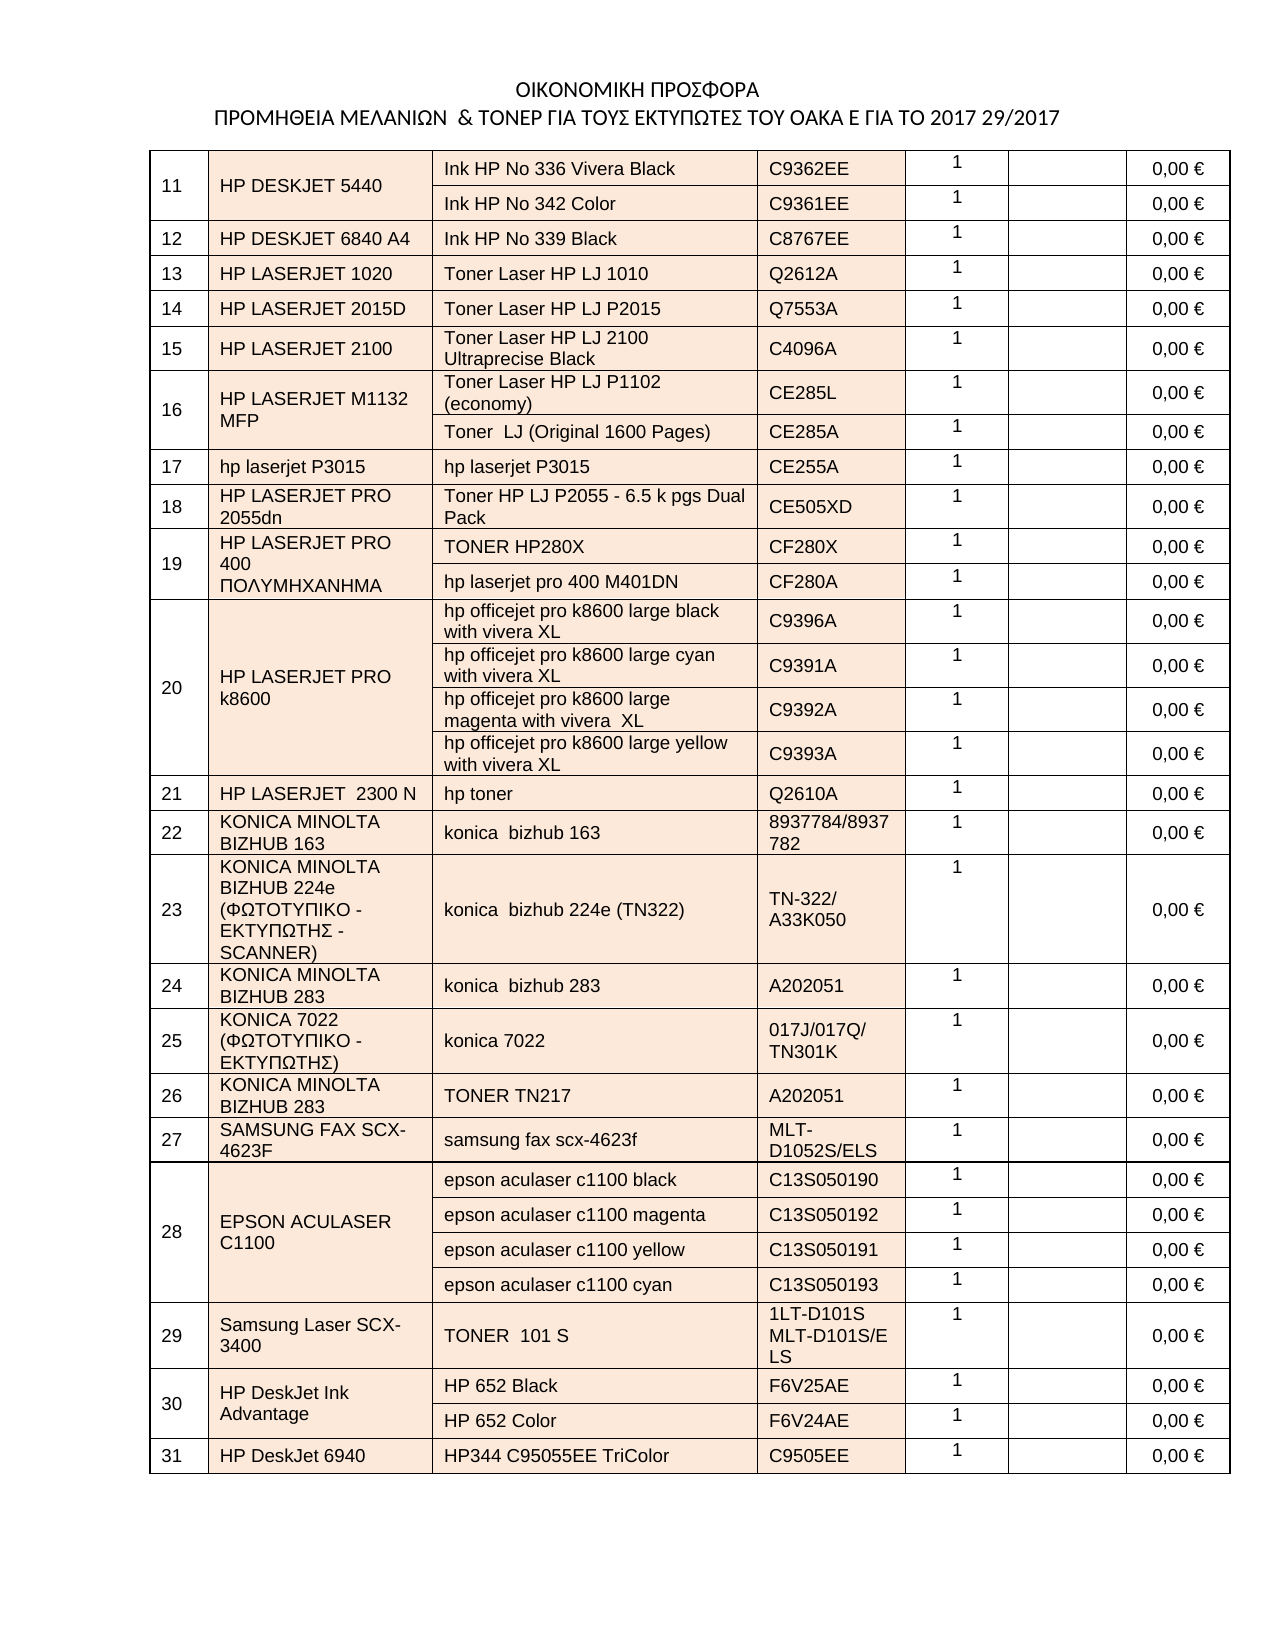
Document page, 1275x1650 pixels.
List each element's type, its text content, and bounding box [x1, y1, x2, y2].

table_cell [1009, 776, 1126, 810]
table_cell konica bizhub 163 [433, 811, 757, 854]
table_cell 1 [906, 291, 1008, 326]
table_cell 1 [906, 811, 1008, 854]
table_cell C9392A [758, 688, 905, 731]
table_cell 1 [906, 327, 1008, 370]
table_cell 0,00 € [1127, 371, 1229, 414]
table_cell [1009, 600, 1126, 643]
table_cell 21 [151, 776, 208, 810]
table_cell HP DeskJet Ink Advantage [209, 1369, 432, 1438]
table_cell [1009, 327, 1126, 370]
table_cell Toner HP LJ P2055 - 6.5 k pgs Dual Pack [433, 485, 757, 528]
table_cell 25 [151, 1009, 208, 1073]
table_cell 1 [906, 600, 1008, 643]
table_cell [1009, 256, 1126, 290]
table_cell [1009, 371, 1126, 414]
table_cell CF280X [758, 529, 905, 563]
table_cell 0,00 € [1127, 1303, 1229, 1368]
table_cell 1 [906, 529, 1008, 563]
table_cell 017J/017Q/TN301K [758, 1009, 905, 1073]
table_cell 0,00 € [1127, 1268, 1229, 1302]
table_cell 0,00 € [1127, 644, 1229, 687]
table_cell [1009, 221, 1126, 255]
table_cell [1009, 1163, 1126, 1197]
table_cell KONICA MINOLTA BIZHUB 224e (ΦΩΤΟΤΥΠΙΚΟ - ΕΚΤΥΠΩΤΗΣ - SCANNER) [209, 855, 432, 963]
table_cell [1009, 855, 1126, 963]
table_cell 0,00 € [1127, 855, 1229, 963]
table_cell [1009, 811, 1126, 854]
table_cell HP LASERJET 2300 N [209, 776, 432, 810]
table_cell 0,00 € [1127, 688, 1229, 731]
table_cell hp toner [433, 776, 757, 810]
table_cell epson aculaser c1100 cyan [433, 1268, 757, 1302]
table_cell HP LASERJET PRO 2055dn [209, 485, 432, 528]
table_cell 0,00 € [1127, 732, 1229, 775]
table_cell 1 [906, 1118, 1008, 1161]
table_cell 14 [151, 291, 208, 326]
table_cell 0,00 € [1127, 600, 1229, 643]
table_cell 1 [906, 1268, 1008, 1302]
table_cell 0,00 € [1127, 1369, 1229, 1403]
table_cell A202051 [758, 964, 905, 1007]
table_cell HP LASERJET PRO 400 ΠΟΛΥΜΗΧΑΝΗΜΑ [209, 529, 432, 598]
table_cell hp laserjet pro 400 M401DN [433, 564, 757, 598]
table_cell C9505EE [758, 1439, 905, 1473]
table_cell 1 [906, 1303, 1008, 1368]
table_cell 1 [906, 186, 1008, 220]
table_cell 1 [906, 1009, 1008, 1073]
table_cell 0,00 € [1127, 1074, 1229, 1117]
table_cell TONER HP280X [433, 529, 757, 563]
table_cell [1009, 1233, 1126, 1267]
table_cell 0,00 € [1127, 485, 1229, 528]
table_cell TN-322/A33K050 [758, 855, 905, 963]
table_cell 1 [906, 644, 1008, 687]
table_cell Q2610A [758, 776, 905, 810]
table_cell C13S050190 [758, 1163, 905, 1197]
table_cell 1 [906, 688, 1008, 731]
table_cell C8767EE [758, 221, 905, 255]
table_cell Ink HP No 339 Black [433, 221, 757, 255]
table_cell hp officejet pro k8600 large yellow with vivera XL [433, 732, 757, 775]
table_cell Toner LJ (Original 1600 Pages) [433, 415, 757, 449]
table_cell KONICA MINOLTA BIZHUB 163 [209, 811, 432, 854]
table_cell Q7553A [758, 291, 905, 326]
table_cell 0,00 € [1127, 221, 1229, 255]
table_cell C9396A [758, 600, 905, 643]
table_cell 1 [906, 732, 1008, 775]
table_cell 1 [906, 1369, 1008, 1403]
table_cell HP DeskJet 6940 [209, 1439, 432, 1473]
table_cell 1 [906, 450, 1008, 484]
table_cell C13S050191 [758, 1233, 905, 1267]
table_cell [1009, 564, 1126, 598]
table_cell [1009, 1439, 1126, 1473]
table_cell 0,00 € [1127, 1233, 1229, 1267]
table_cell 1 [906, 1439, 1008, 1473]
table_cell CF280A [758, 564, 905, 598]
table_cell 1 [906, 964, 1008, 1007]
table_cell epson aculaser c1100 black [433, 1163, 757, 1197]
table_cell 1 [906, 564, 1008, 598]
table_cell [1009, 1369, 1126, 1403]
table_cell 1 [906, 776, 1008, 810]
table_cell 8937784/8937782 [758, 811, 905, 854]
table_cell HP DESKJET 5440 [209, 151, 432, 220]
table_cell 0,00 € [1127, 1439, 1229, 1473]
table_cell HP 652 Black [433, 1369, 757, 1403]
table_cell C13S050193 [758, 1268, 905, 1302]
table_cell CE505XD [758, 485, 905, 528]
table_cell 0,00 € [1127, 776, 1229, 810]
table_cell [1009, 1303, 1126, 1368]
table_cell 0,00 € [1127, 450, 1229, 484]
table_cell 0,00 € [1127, 564, 1229, 598]
table_cell [1009, 415, 1126, 449]
table_cell 22 [151, 811, 208, 854]
table_cell 0,00 € [1127, 1163, 1229, 1197]
table_cell [1009, 529, 1126, 563]
table_cell F6V25AE [758, 1369, 905, 1403]
table_cell 1 [906, 1233, 1008, 1267]
table_cell MLT-D1052S/ELS [758, 1118, 905, 1161]
table_cell 1 [906, 1074, 1008, 1117]
table_cell 0,00 € [1127, 327, 1229, 370]
table_cell 1 [906, 415, 1008, 449]
table_cell [1009, 1074, 1126, 1117]
table_cell TONER 101 S [433, 1303, 757, 1368]
table_cell [1009, 964, 1126, 1007]
table_cell [1009, 186, 1126, 220]
table_cell 20 [151, 600, 208, 775]
table_cell 1 [906, 855, 1008, 963]
table_cell 0,00 € [1127, 1009, 1229, 1073]
table_cell epson aculaser c1100 magenta [433, 1198, 757, 1232]
table_cell EPSON ACULASER C1100 [209, 1163, 432, 1302]
table_cell 0,00 € [1127, 151, 1229, 185]
table_cell [1009, 1118, 1126, 1161]
table_cell 1 [906, 1404, 1008, 1438]
table_cell 13 [151, 256, 208, 290]
table_cell 0,00 € [1127, 256, 1229, 290]
table_cell 1 [906, 256, 1008, 290]
table_cell hp officejet pro k8600 large black with vivera XL [433, 600, 757, 643]
table_cell 26 [151, 1074, 208, 1117]
table_cell HP344 C95055EE TriColor [433, 1439, 757, 1473]
table_cell Toner Laser HP LJ P2015 [433, 291, 757, 326]
table_cell Toner Laser HP LJ P1102 (economy) [433, 371, 757, 414]
table_cell [1009, 688, 1126, 731]
table_cell 1 [906, 1198, 1008, 1232]
table_cell HP DESKJET 6840 Α4 [209, 221, 432, 255]
table_cell 11 [151, 151, 208, 220]
table_cell epson aculaser c1100 yellow [433, 1233, 757, 1267]
table_cell samsung fax scx-4623f [433, 1118, 757, 1161]
table_cell 18 [151, 485, 208, 528]
table_cell C9391A [758, 644, 905, 687]
table_cell 0,00 € [1127, 529, 1229, 563]
table_cell konica bizhub 224e (TN322) [433, 855, 757, 963]
table_cell Ink HP No 342 Color [433, 186, 757, 220]
table_cell C13S050192 [758, 1198, 905, 1232]
table_cell 19 [151, 529, 208, 598]
table_cell 30 [151, 1369, 208, 1438]
table_cell Toner Laser HP LJ 1010 [433, 256, 757, 290]
table_cell 0,00 € [1127, 964, 1229, 1007]
table_cell Toner Laser HP LJ 2100 Ultraprecise Black [433, 327, 757, 370]
table_cell hp laserjet P3015 [433, 450, 757, 484]
table_cell CE285A [758, 415, 905, 449]
table_cell [1009, 1268, 1126, 1302]
table_cell 23 [151, 855, 208, 963]
table_cell 28 [151, 1163, 208, 1302]
table_cell CE255A [758, 450, 905, 484]
table_cell 16 [151, 371, 208, 449]
table_cell [1009, 732, 1126, 775]
table_cell konica 7022 [433, 1009, 757, 1073]
table_cell 17 [151, 450, 208, 484]
table_cell HP LASERJET 2015D [209, 291, 432, 326]
table_cell 31 [151, 1439, 208, 1473]
table_cell F6V24AE [758, 1404, 905, 1438]
table_cell C9361EE [758, 186, 905, 220]
table_cell hp officejet pro k8600 large magenta with vivera XL [433, 688, 757, 731]
table_cell HP 652 Color [433, 1404, 757, 1438]
table_cell KONICA 7022 (ΦΩΤΟΤΥΠΙΚΟ - ΕΚΤΥΠΩΤΗΣ) [209, 1009, 432, 1073]
table_cell SAMSUNG FAX SCX-4623F [209, 1118, 432, 1161]
table_cell 1 [906, 221, 1008, 255]
table_cell HP LASERJET M1132 MFP [209, 371, 432, 449]
table_cell 0,00 € [1127, 291, 1229, 326]
table_cell 1 [906, 371, 1008, 414]
table_cell [1009, 1009, 1126, 1073]
table_cell [1009, 1404, 1126, 1438]
table_cell Ink HP No 336 Vivera Black [433, 151, 757, 185]
table_cell 24 [151, 964, 208, 1007]
table_cell hp officejet pro k8600 large cyan with vivera XL [433, 644, 757, 687]
table_cell 0,00 € [1127, 186, 1229, 220]
table_cell [1009, 1198, 1126, 1232]
table_cell Q2612A [758, 256, 905, 290]
table_cell 15 [151, 327, 208, 370]
table_cell 0,00 € [1127, 811, 1229, 854]
table_cell 1 [906, 485, 1008, 528]
table_cell [1009, 485, 1126, 528]
table_cell [1009, 644, 1126, 687]
table_cell hp laserjet P3015 [209, 450, 432, 484]
table_cell [1009, 291, 1126, 326]
table_cell Samsung Laser SCX-3400 [209, 1303, 432, 1368]
table_cell KONICA MINOLTA BIZHUB 283 [209, 1074, 432, 1117]
table_cell 27 [151, 1118, 208, 1161]
table_cell 1 [906, 1163, 1008, 1197]
table_cell 1 [906, 151, 1008, 185]
table_cell TONER TN217 [433, 1074, 757, 1117]
table_cell C9393A [758, 732, 905, 775]
table_cell C4096A [758, 327, 905, 370]
table_cell 0,00 € [1127, 1198, 1229, 1232]
table_cell 12 [151, 221, 208, 255]
table_cell 1LT-D101S MLT-D101S/ELS [758, 1303, 905, 1368]
table_cell 29 [151, 1303, 208, 1368]
table_cell CE285L [758, 371, 905, 414]
table_cell 0,00 € [1127, 415, 1229, 449]
table_cell 0,00 € [1127, 1404, 1229, 1438]
table_cell HP LASERJET 1020 [209, 256, 432, 290]
table_cell HP LASERJET 2100 [209, 327, 432, 370]
table_cell [1009, 450, 1126, 484]
table_cell konica bizhub 283 [433, 964, 757, 1007]
table_cell KONICA MINOLTA BIZHUB 283 [209, 964, 432, 1007]
table_cell A202051 [758, 1074, 905, 1117]
table_cell 0,00 € [1127, 1118, 1229, 1161]
table_cell HP LASERJET PRO k8600 [209, 600, 432, 775]
table_cell [1009, 151, 1126, 185]
table_cell C9362EE [758, 151, 905, 185]
